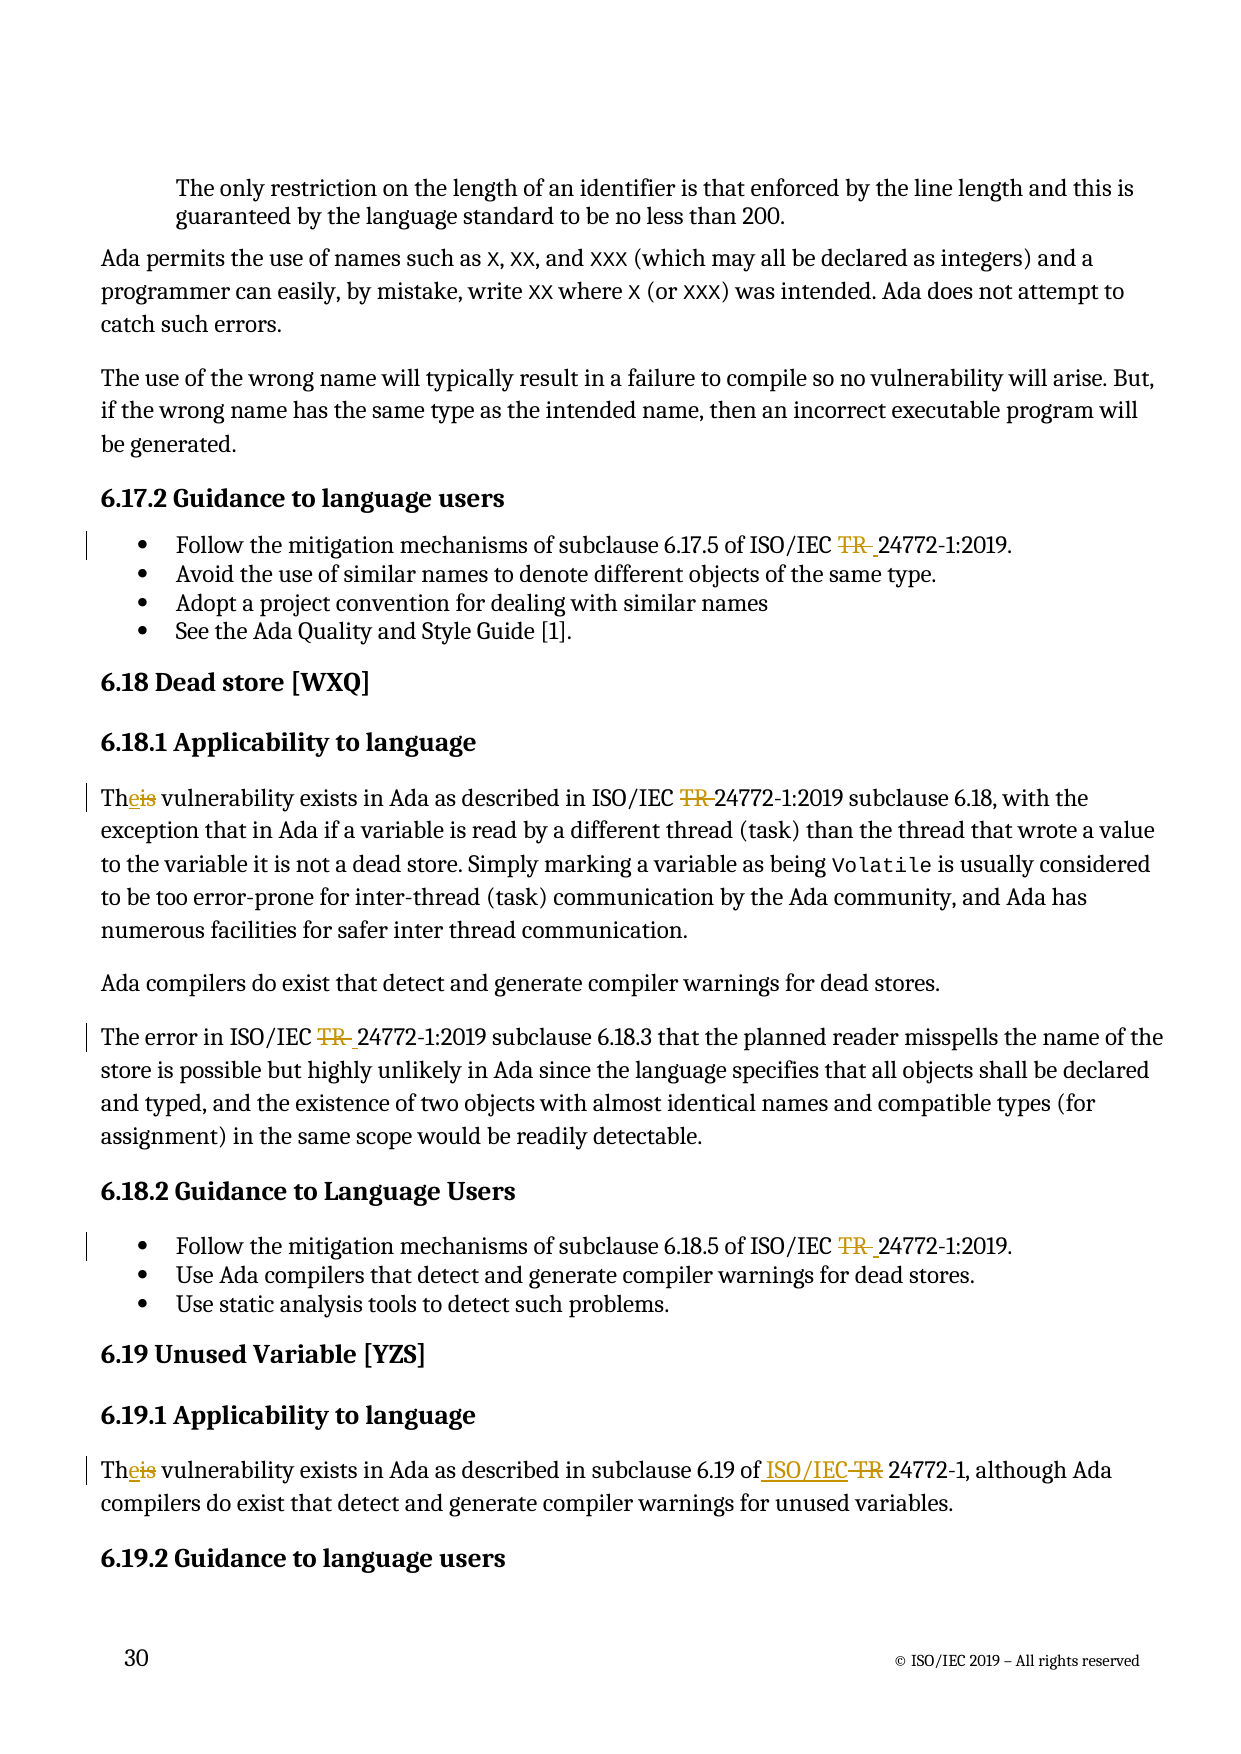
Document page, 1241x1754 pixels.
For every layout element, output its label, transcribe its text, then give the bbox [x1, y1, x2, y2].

subtitle 6.18.1 Applicability to language [101, 727, 1164, 759]
list Follow the mitigation mechanisms of subclause 6.17.5 of ISO/IEC 24772-1:2019. [138, 531, 1164, 560]
text The error in ISO/IEC 24772-1:2019 subclause 6.18.3 that the planned reader misspells the name of the store is possible but highly unlikely in Ada since the language specifies that all objects shall be declared and typed, and the existence of two objects with almost identical names and compatible types (for assignment) in the same scope would be readily detectable. [101, 1023, 1164, 1151]
subtitle 6.17.2 Guidance to language users [101, 483, 1164, 514]
text The use of the wrong name will typically result in a failure to compile so no vulnerability will arise. But, if the wrong name has the same type as the intended name, then an incorrect executable program will be generated. [101, 363, 1164, 458]
list Use Ada compilers that detect and generate compiler warnings for dead stores. [138, 1261, 1164, 1289]
subtitle 6.19.1 Applicability to language [101, 1400, 1164, 1431]
text Ada compilers do exist that detect and generate compiler warnings for dead stores. [101, 969, 1164, 998]
subtitle 6.19 Unused Variable [YZS] [101, 1339, 1164, 1370]
text Th vulnerability exists in Ada as described in subclause 6.19 of 24772-1, although Ada compilers do exist that detect and generate compiler warnings for unused variables. [101, 1456, 1164, 1518]
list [138, 173, 1164, 231]
list Avoid the use of similar names to denote different objects of the same type. [138, 560, 1164, 588]
text Th vulnerability exists in Ada as described in ISO/IEC 24772-1:2019 subclause 6.18, with the exception that in Ada if a variable is read by a different thread (task) than the thread that wrote a value to the variable it is not a dead store. Simply marking a variable as being Volatile is usually considered to be too error-prone for inter-thread (task) communication by the Ada community, and Ada has numerous facilities for safer inter thread communication. [101, 783, 1164, 944]
list Follow the mitigation mechanisms of subclause 6.18.5 of ISO/IEC 24772-1:2019. [138, 1232, 1164, 1261]
list Use static analysis tools to detect such problems. [138, 1289, 1164, 1318]
subtitle 6.18.2 Guidance to Language Users [101, 1176, 1164, 1207]
subtitle 6.18 Dead store [WXQ] [101, 667, 1164, 698]
list Adopt a project convention for dealing with similar names [138, 588, 1164, 617]
text Ada permits the use of names such as X, XX, and XXX (which may all be declared as integers) and a programmer can easily, by mistake, write XX where X (or XXX) was intended. Ada does not attempt to catch such errors. [101, 243, 1164, 338]
list See the Ada Quality and Style Guide [1]. [138, 617, 1164, 646]
subtitle 6.19.2 Guidance to language users [101, 1543, 1164, 1574]
